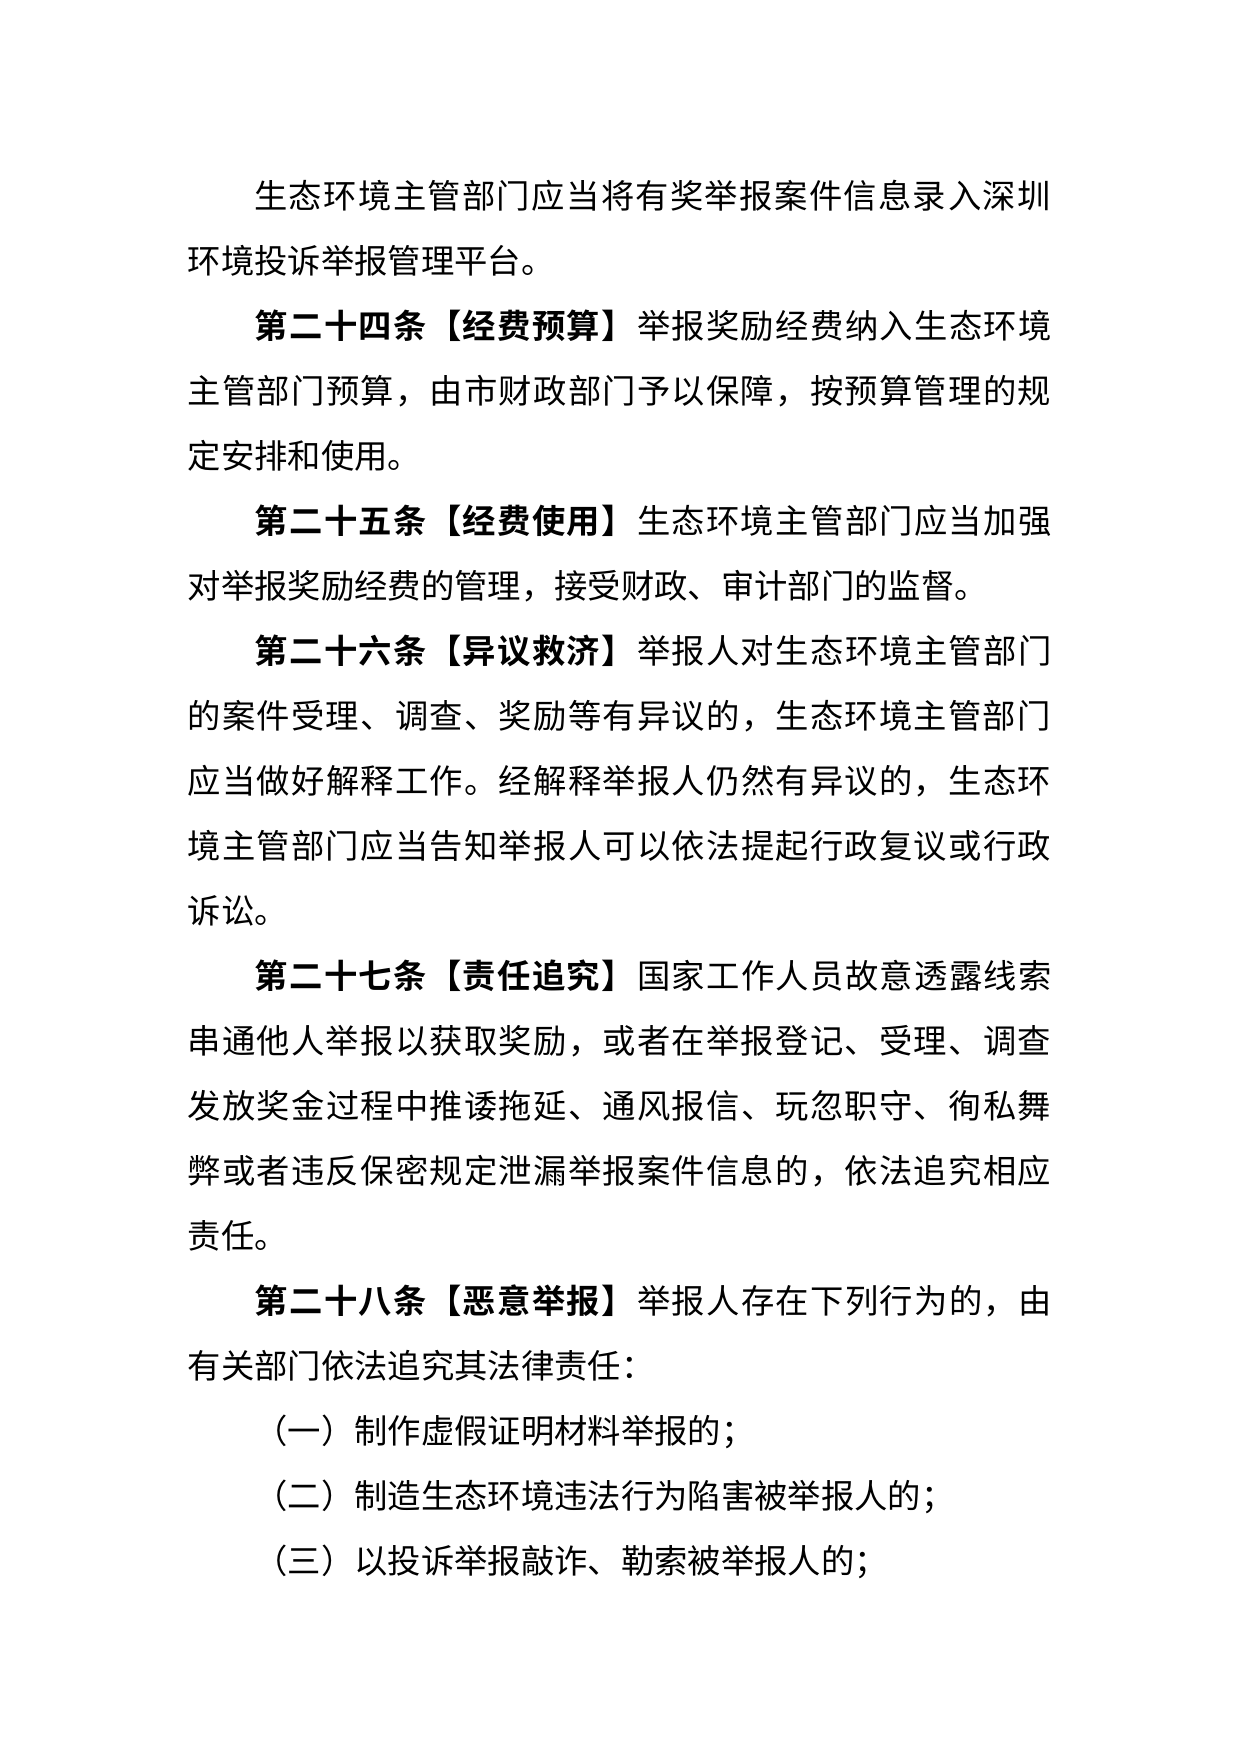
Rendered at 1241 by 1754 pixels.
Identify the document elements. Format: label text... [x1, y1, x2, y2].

text 第二十七条【责任追究】国家工作人员故意透露线索串通他人举报以获取奖励，或者在举报登记、受理、调查、发放奖金过程中推诿拖延、通风报信、玩忽职守、徇私舞弊或者违反保密规定泄漏举报案件信息的，依法追究相应责任。 [187, 942, 1053, 1267]
text （一）制作虚假证明材料举报的； [187, 1397, 1053, 1462]
text 第二十四条【经费预算】举报奖励经费纳入生态环境主管部门预算，由市财政部门予以保障，按预算管理的规定安排和使用。 [187, 292, 1053, 487]
text 第二十六条【异议救济】举报人对生态环境主管部门的案件受理、调查、奖励等有异议的，生态环境主管部门应当做好解释工作。经解释举报人仍然有异议的，生态环境主管部门应当告知举报人可以依法提起行政复议或行政诉讼。 [187, 617, 1053, 942]
text 生态环境主管部门应当将有奖举报案件信息录入深圳环境投诉举报管理平台。 [187, 162, 1053, 292]
text 第二十五条【经费使用】生态环境主管部门应当加强对举报奖励经费的管理，接受财政、审计部门的监督。 [187, 487, 1053, 617]
text （二）制造生态环境违法行为陷害被举报人的； [187, 1462, 1053, 1527]
text 第二十八条【恶意举报】举报人存在下列行为的，由有关部门依法追究其法律责任： [187, 1267, 1053, 1397]
text （三）以投诉举报敲诈、勒索被举报人的； [187, 1527, 1053, 1592]
